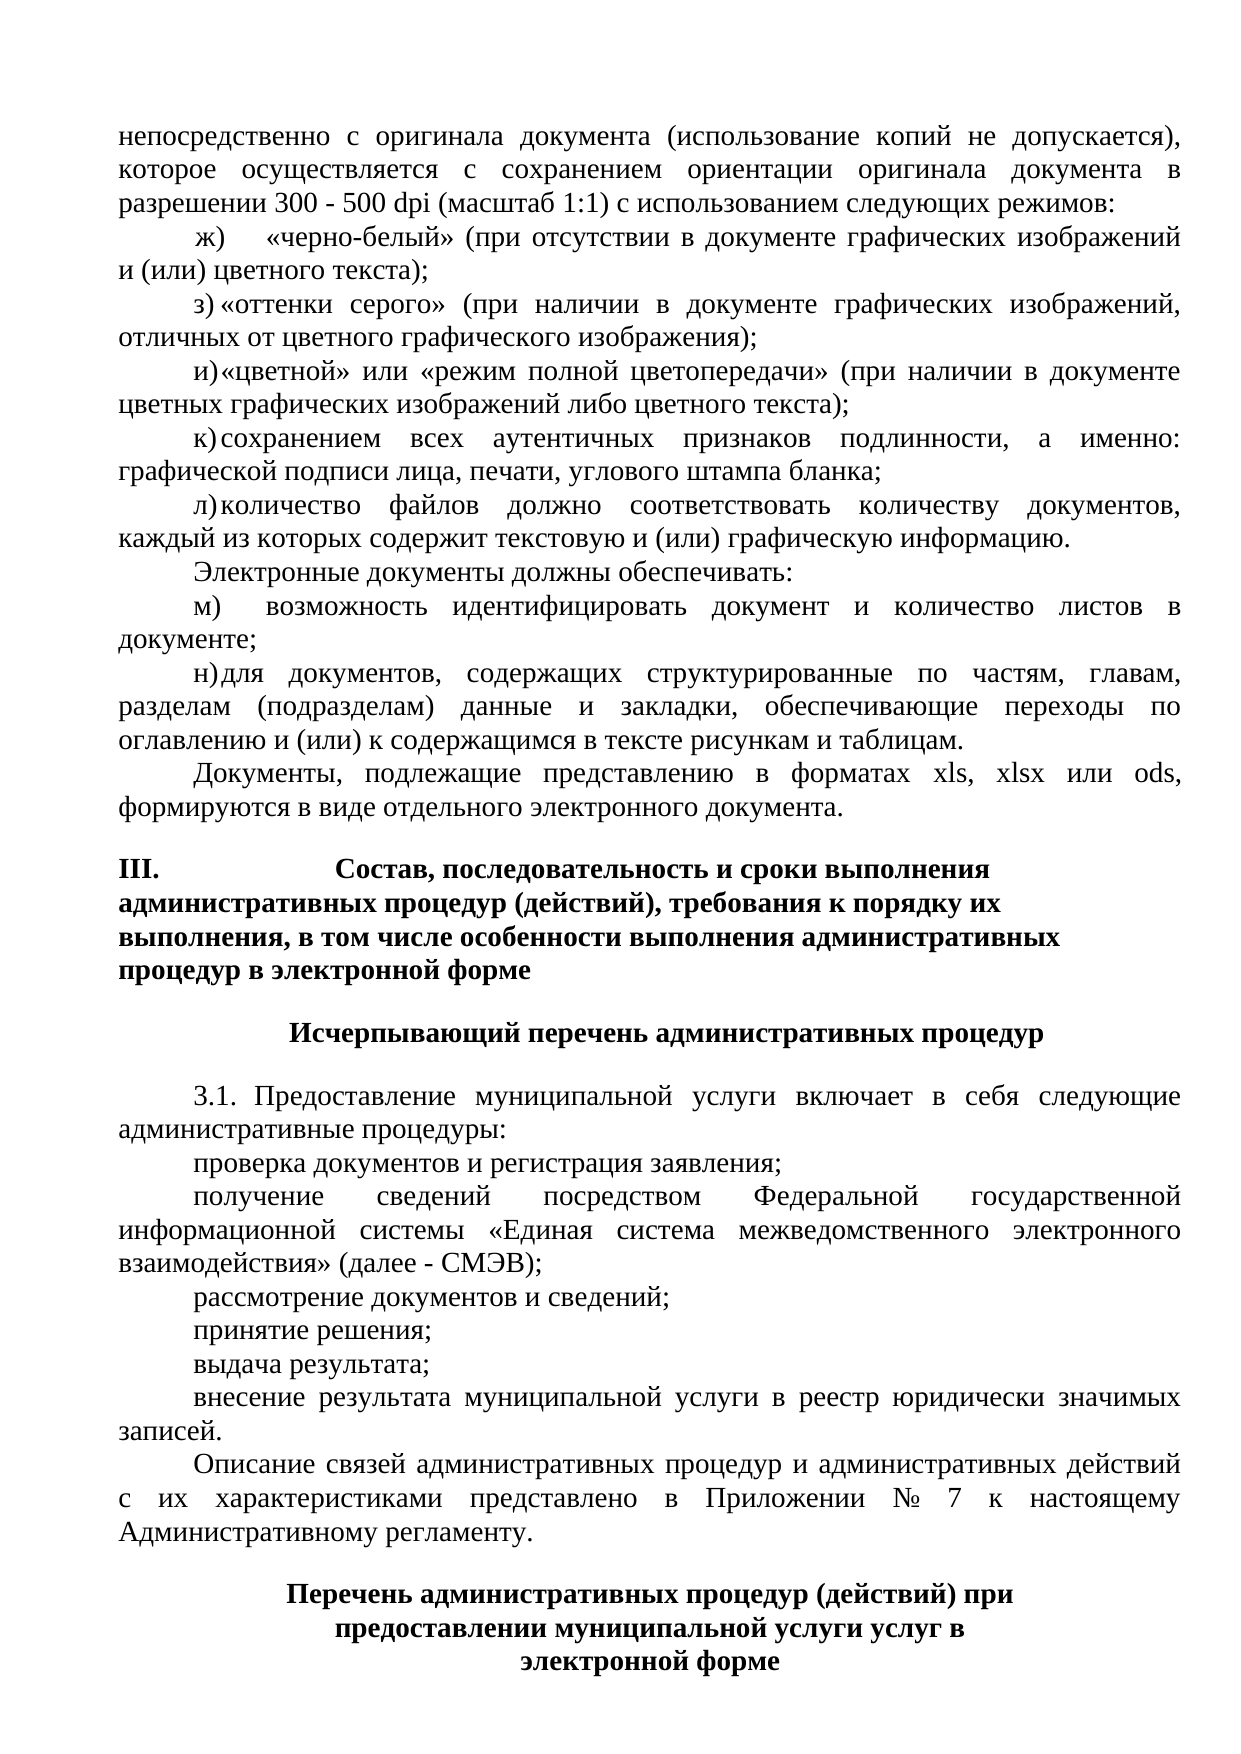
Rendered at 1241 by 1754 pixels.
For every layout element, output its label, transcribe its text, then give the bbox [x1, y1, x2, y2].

list возможность идентифицировать документ и количество листов в документе; [118, 588, 1182, 655]
list сохранением всех аутентичных признаков подлинности, а именно: графической подписи лица, печати, углового штампа бланка; [118, 420, 1182, 487]
text Описание связей административных процедур и административных действий с их характеристиками представлено в Приложении № 7 к настоящему Административному регламенту. [118, 1447, 1182, 1547]
list «черно-белый» (при отсутствии в документе графических изображений и (или) цветного текста); [118, 219, 1182, 286]
text Электронные документы должны обеспечивать: [118, 554, 1182, 588]
list количество файлов должно соответствовать количеству документов, каждый из которых содержит текстовую и (или) графическую информацию. [118, 487, 1182, 554]
text Исчерпывающий перечень административных процедур [289, 1015, 1182, 1048]
list Предоставление муниципальной услуги включает в себя следующие административные процедуры: [118, 1078, 1182, 1145]
text Перечень административных процедур (действий) при предоставлении муниципальной услуги услуг в электронной форме [118, 1576, 1182, 1677]
text получение сведений посредством Федеральной государственной информационной системы «Единая система межведомственного электронного взаимодействия» (далее - СМЭВ); [118, 1178, 1182, 1279]
text рассмотрение документов и сведений; [118, 1279, 1182, 1312]
text внесение результата муниципальной услуги в реестр юридически значимых записей. [118, 1379, 1182, 1447]
text проверка документов и регистрация заявления; [118, 1145, 1182, 1178]
text выдача результата; [118, 1346, 1182, 1379]
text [118, 118, 1182, 219]
text Документы, подлежащие представлению в форматах xls, xlsx или ods, формируются в виде отдельного электронного документа. [118, 755, 1182, 822]
list для документов, содержащих структурированные по частям, главам, разделам (подразделам) данные и закладки, обеспечивающие переходы по оглавлению и (или) к содержащимся в тексте рисункам и таблицам. [118, 655, 1182, 755]
list «цветной» или «режим полной цветопередачи» (при наличии в документе цветных графических изображений либо цветного текста); [118, 353, 1182, 420]
list «оттенки серого» (при наличии в документе графических изображений, отличных от цветного графического изображения); [118, 286, 1182, 353]
text принятие решения; [118, 1312, 1182, 1346]
list Состав, последовательность и сроки выполнения административных процедур (действий), требования к порядку их выполнения, в том числе особенности выполнения административных процедур в электронной форме [118, 852, 1182, 986]
